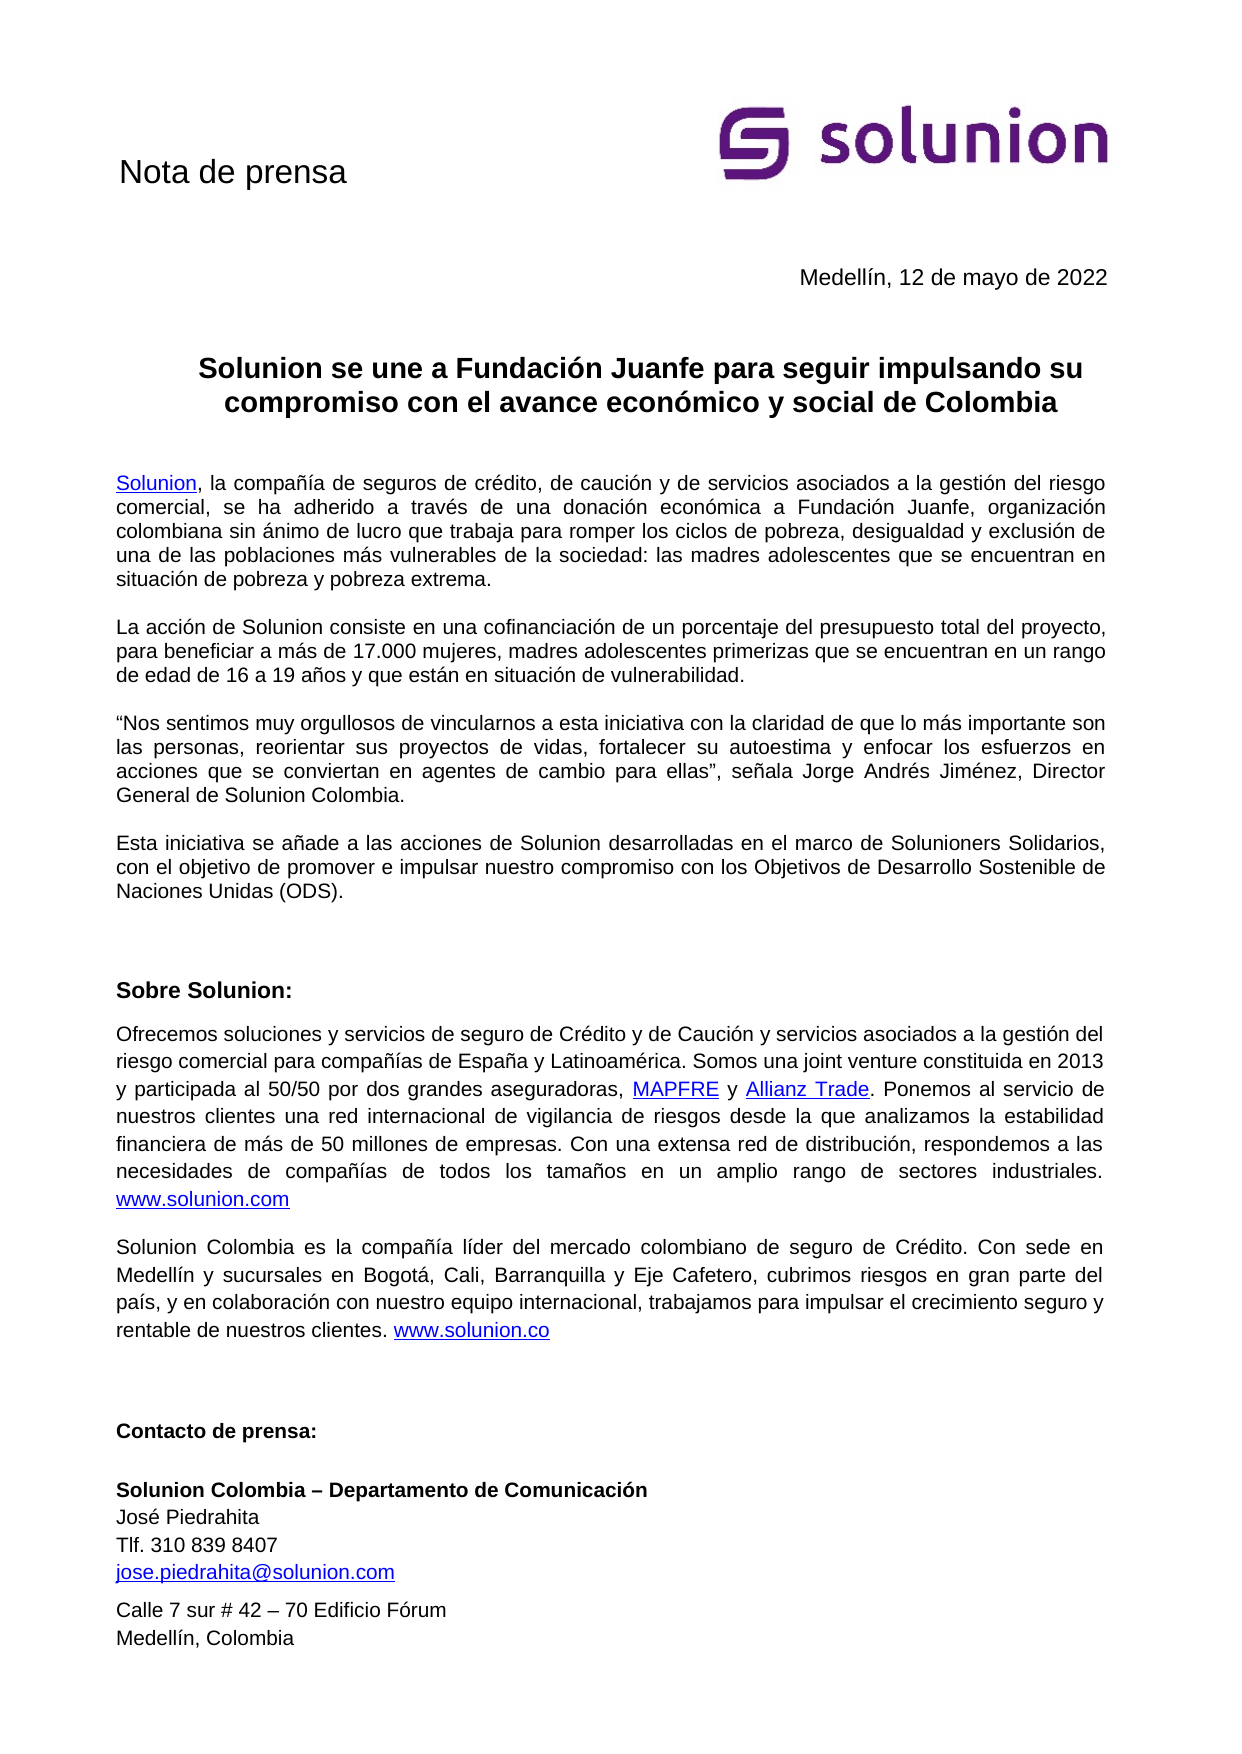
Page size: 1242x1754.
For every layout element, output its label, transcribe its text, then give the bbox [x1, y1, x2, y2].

text La acción de Solunion consiste en una cofinanciación de un porcentaje del presupuesto total del proyecto, para beneficiar a más de 17.000 mujeres, madres adolescentes primerizas que se encuentran en un rango de edad de 16 a 19 años y que están en situación de vulnerabilidad. [116, 615, 1107, 687]
text Esta iniciativa se añade a las acciones de Solunion desarrolladas en el marco de Solunioners Solidarios, con el objetivo de promover e impulsar nuestro compromiso con los Objetivos de Desarrollo Sostenible de Naciones Unidas (ODS). [116, 831, 1107, 902]
text Solunion Colombia – Departamento de Comunicación José Piedrahita Tlf. 310 839 8407 jose.piedrahita@solunion.com [116, 1478, 1167, 1584]
text Contacto de prensa: [116, 1419, 1137, 1443]
text Solunion Colombia es la compañía líder del mercado colombiano de seguro de Crédito. Con sede en Medellín y sucursales en Bogotá, Cali, Barranquilla y Eje Cafetero, cubrimos riesgos en gran parte del país, y en colaboración con nuestro equipo internacional, trabajamos para impulsar el crecimiento seguro y rentable de nuestros clientes. www.solunion.co [116, 1235, 1105, 1342]
text Calle 7 sur # 42 – 70 Edificio Fórum Medellín, Colombia [116, 1598, 1167, 1649]
text “Nos sentimos muy orgullosos de vincularnos a esta iniciativa con la claridad de que lo más importante son las personas, reorientar sus proyectos de vidas, fortalecer su autoestima y enfocar los esfuerzos en acciones que se conviertan en agentes de cambio para ellas”, señala Jorge Andrés Jiménez, Director General de Solunion Colombia. [116, 711, 1107, 807]
picture [696, 72, 1129, 211]
text Solunion, la compañía de seguros de crédito, de caución y de servicios asociados a la gestión del riesgo comercial, se ha adherido a través de una donación económica a Fundación Juanfe, organización colombiana sin ánimo de lucro que trabaja para romper los ciclos de pobreza, desigualdad y exclusión de una de las poblaciones más vulnerables de la sociedad: las madres adolescentes que se encuentran en situación de pobreza y pobreza extrema. [116, 471, 1107, 591]
text Ofrecemos soluciones y servicios de seguro de Crédito y de Caución y servicios asociados a la gestión del riesgo comercial para compañías de España y Latinoamérica. Somos una joint venture constituida en 2013 y participada al 50/50 por dos grandes aseguradoras, MAPFRE y Allianz Trade. Ponemos al servicio de nuestros clientes una red internacional de vigilancia de riesgos desde la que analizamos la estabilidad financiera de más de 50 millones de empresas. Con una extensa red de distribución, respondemos a las necesidades de compañías de todos los tamaños en un amplio rango de sectores industriales. www.solunion.com [116, 1022, 1105, 1211]
text Medellín, 12 de mayo de 2022 [175, 263, 1107, 290]
text Solunion se une a Fundación Juanfe para seguir impulsando su compromiso con el avance económico y social de Colombia [175, 351, 1107, 418]
text Sobre Solunion: [116, 977, 1107, 1003]
